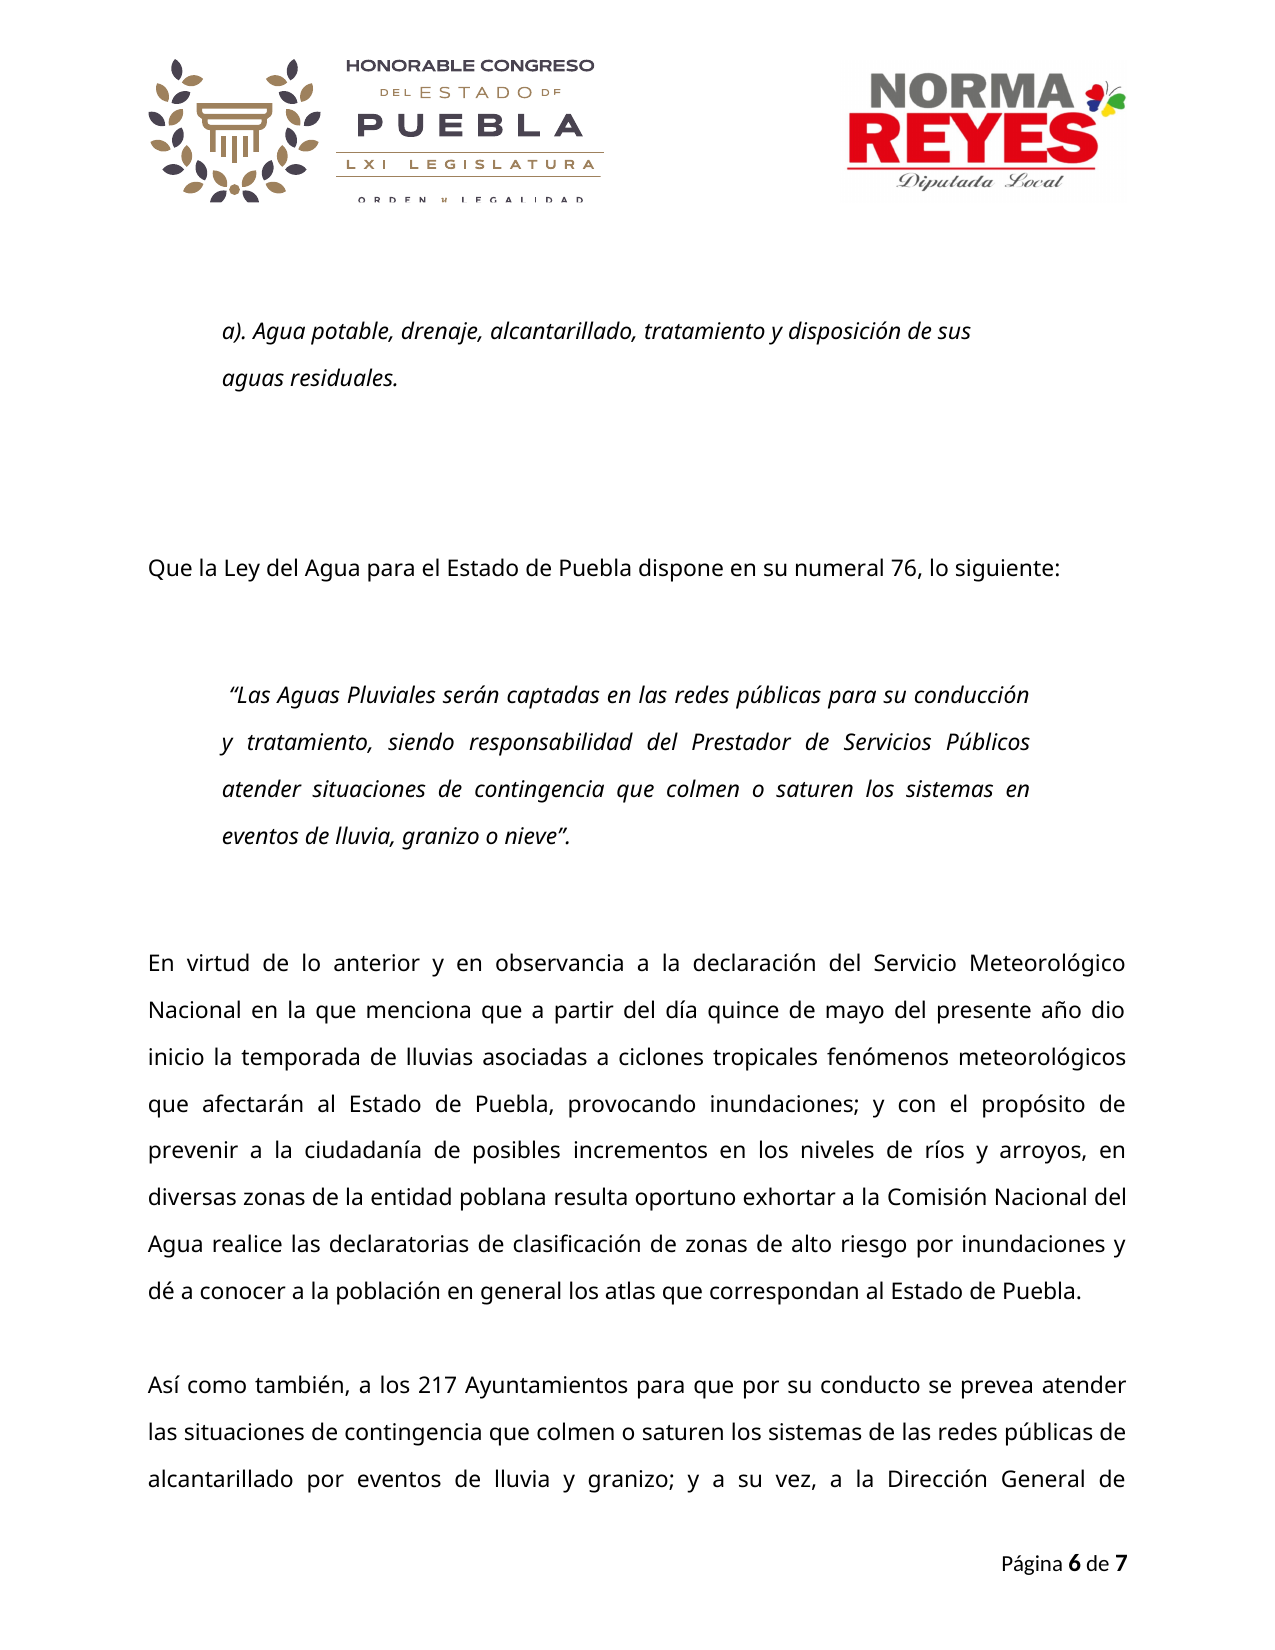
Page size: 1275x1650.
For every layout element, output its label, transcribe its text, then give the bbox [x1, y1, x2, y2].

text “Las Aguas Pluviales serán captadas en las redes públicas para su conducción y tratamiento, siendo responsabilidad del Prestador de Servicios Públicos atender situaciones de contingencia que colmen o saturen los sistemas en eventos de lluvia, granizo o nieve”. [222, 679, 1034, 851]
text Que la Ley del Agua para el Estado de Puebla dispone en su numeral 76, lo siguiente: [148, 552, 1127, 583]
text En virtud de lo anterior y en observancia a la declaración del Servicio Meteorológico Nacional en la que menciona que a partir del día quince de mayo del presente año dio inicio la temporada de lluvias asociadas a ciclones tropicales fenómenos meteorológicos que afectarán al Estado de Puebla, provocando inundaciones; y con el propósito de prevenir a la ciudadanía de posibles incrementos en los niveles de ríos y arroyos, en diversas zonas de la entidad poblana resulta oportuno exhortar a la Comisión Nacional del Agua realice las declaratorias de clasificación de zonas de alto riesgo por inundaciones y dé a conocer a la población en general los atlas que correspondan al Estado de Puebla. [148, 947, 1127, 1306]
picture [839, 60, 1128, 203]
text a). Agua potable, drenaje, alcantarillado, tratamiento y disposición de sus aguas residuales. [222, 314, 1033, 393]
